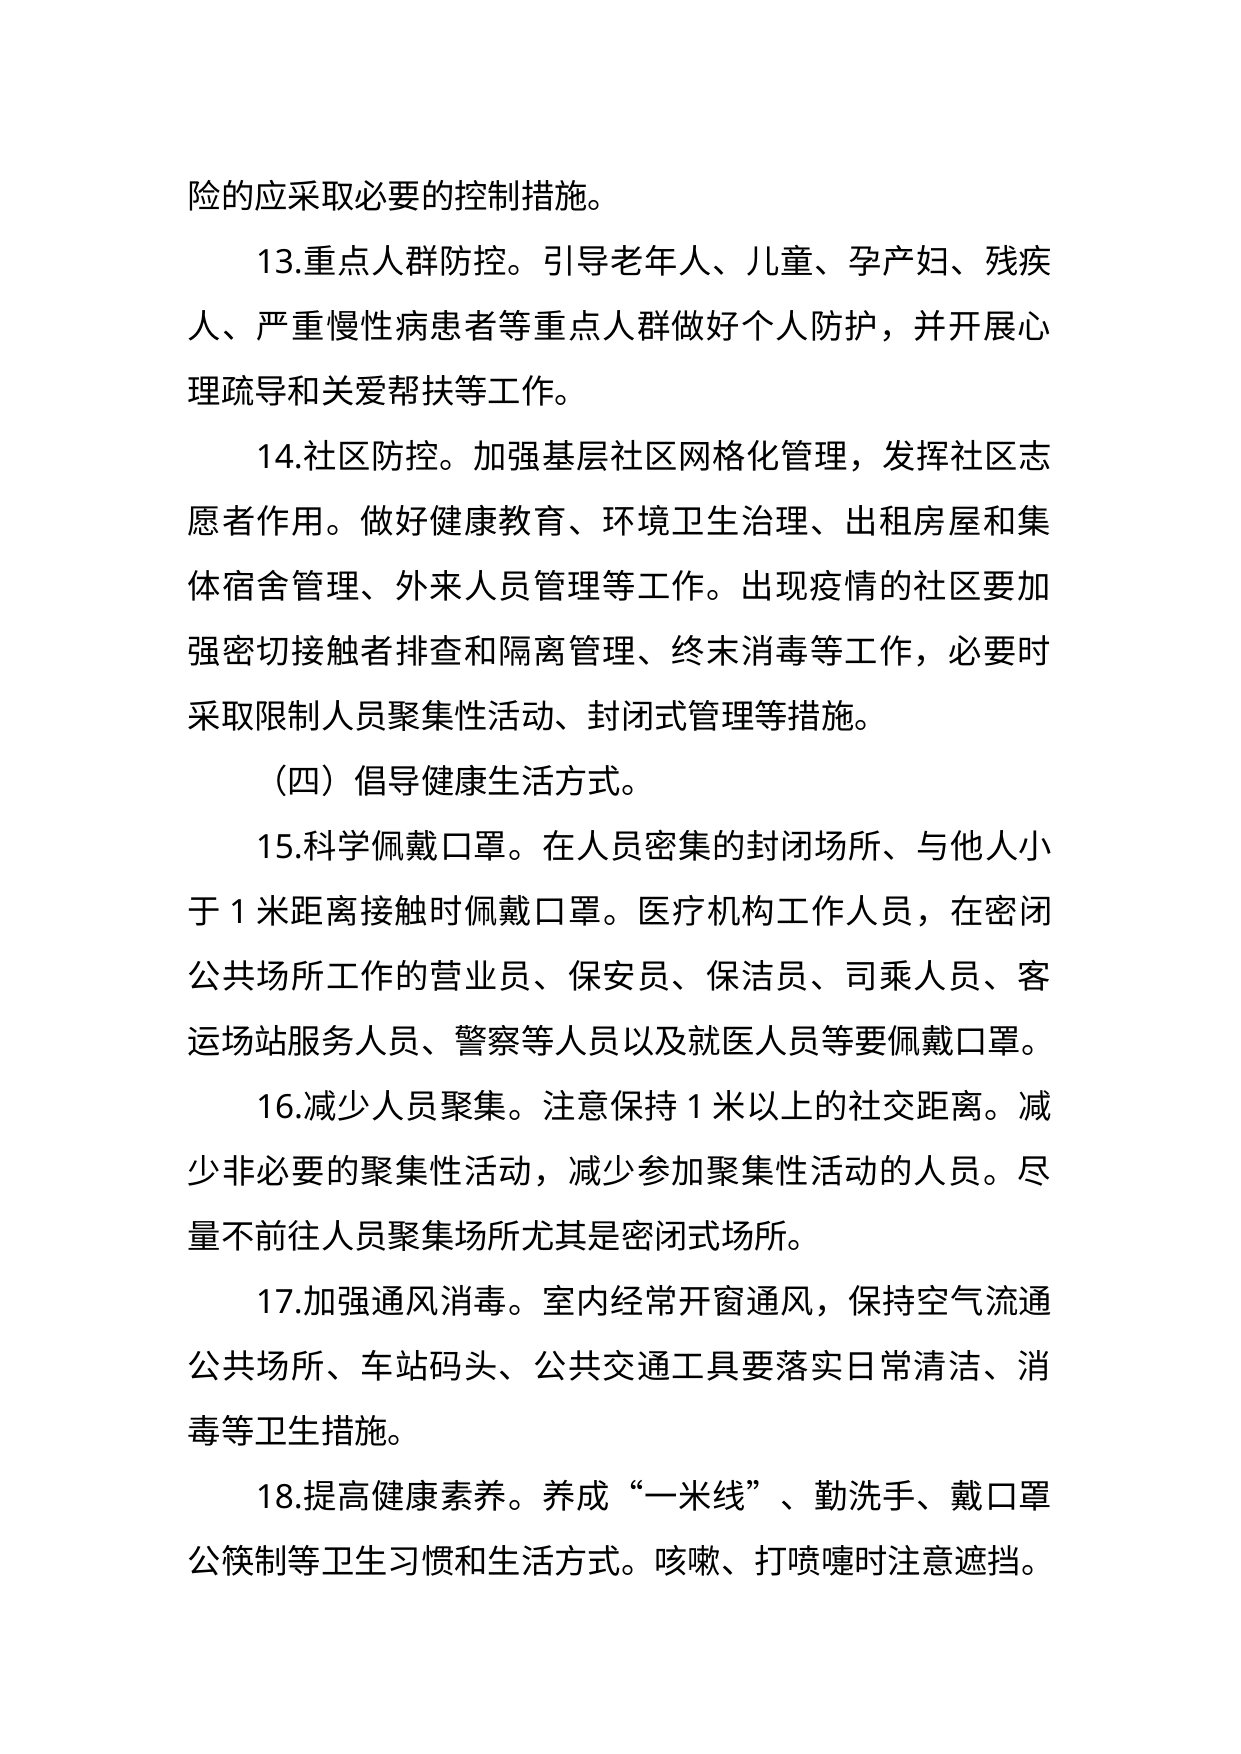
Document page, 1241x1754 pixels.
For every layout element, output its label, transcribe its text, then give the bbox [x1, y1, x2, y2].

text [187, 162, 1053, 227]
text 16.减少人员聚集。注意保持1米以上的社交距离。减少非必要的聚集性活动，减少参加聚集性活动的人员。尽量不前往人员聚集场所尤其是密闭式场所。 [187, 1072, 1053, 1267]
text 15.科学佩戴口罩。在人员密集的封闭场所、与他人小于1米距离接触时佩戴口罩。医疗机构工作人员，在密闭公共场所工作的营业员、保安员、保洁员、司乘人员、客运场站服务人员、警察等人员以及就医人员等要佩戴口罩。 [187, 812, 1053, 1072]
text 18.提高健康素养。养成“一米线”、勤洗手、戴口罩、公筷制等卫生习惯和生活方式。咳嗽、打喷嚏时注意遮挡。 [187, 1462, 1053, 1592]
text 17.加强通风消毒。室内经常开窗通风，保持空气流通。公共场所、车站码头、公共交通工具要落实日常清洁、消毒等卫生措施。 [187, 1267, 1053, 1462]
text 14.社区防控。加强基层社区网格化管理，发挥社区志愿者作用。做好健康教育、环境卫生治理、出租房屋和集体宿舍管理、外来人员管理等工作。出现疫情的社区要加强密切接触者排查和隔离管理、终末消毒等工作，必要时采取限制人员聚集性活动、封闭式管理等措施。 [187, 422, 1053, 747]
text （四）倡导健康生活方式。 [187, 747, 1053, 812]
text 13.重点人群防控。引导老年人、儿童、孕产妇、残疾人、严重慢性病患者等重点人群做好个人防护，并开展心理疏导和关爱帮扶等工作。 [187, 227, 1053, 422]
